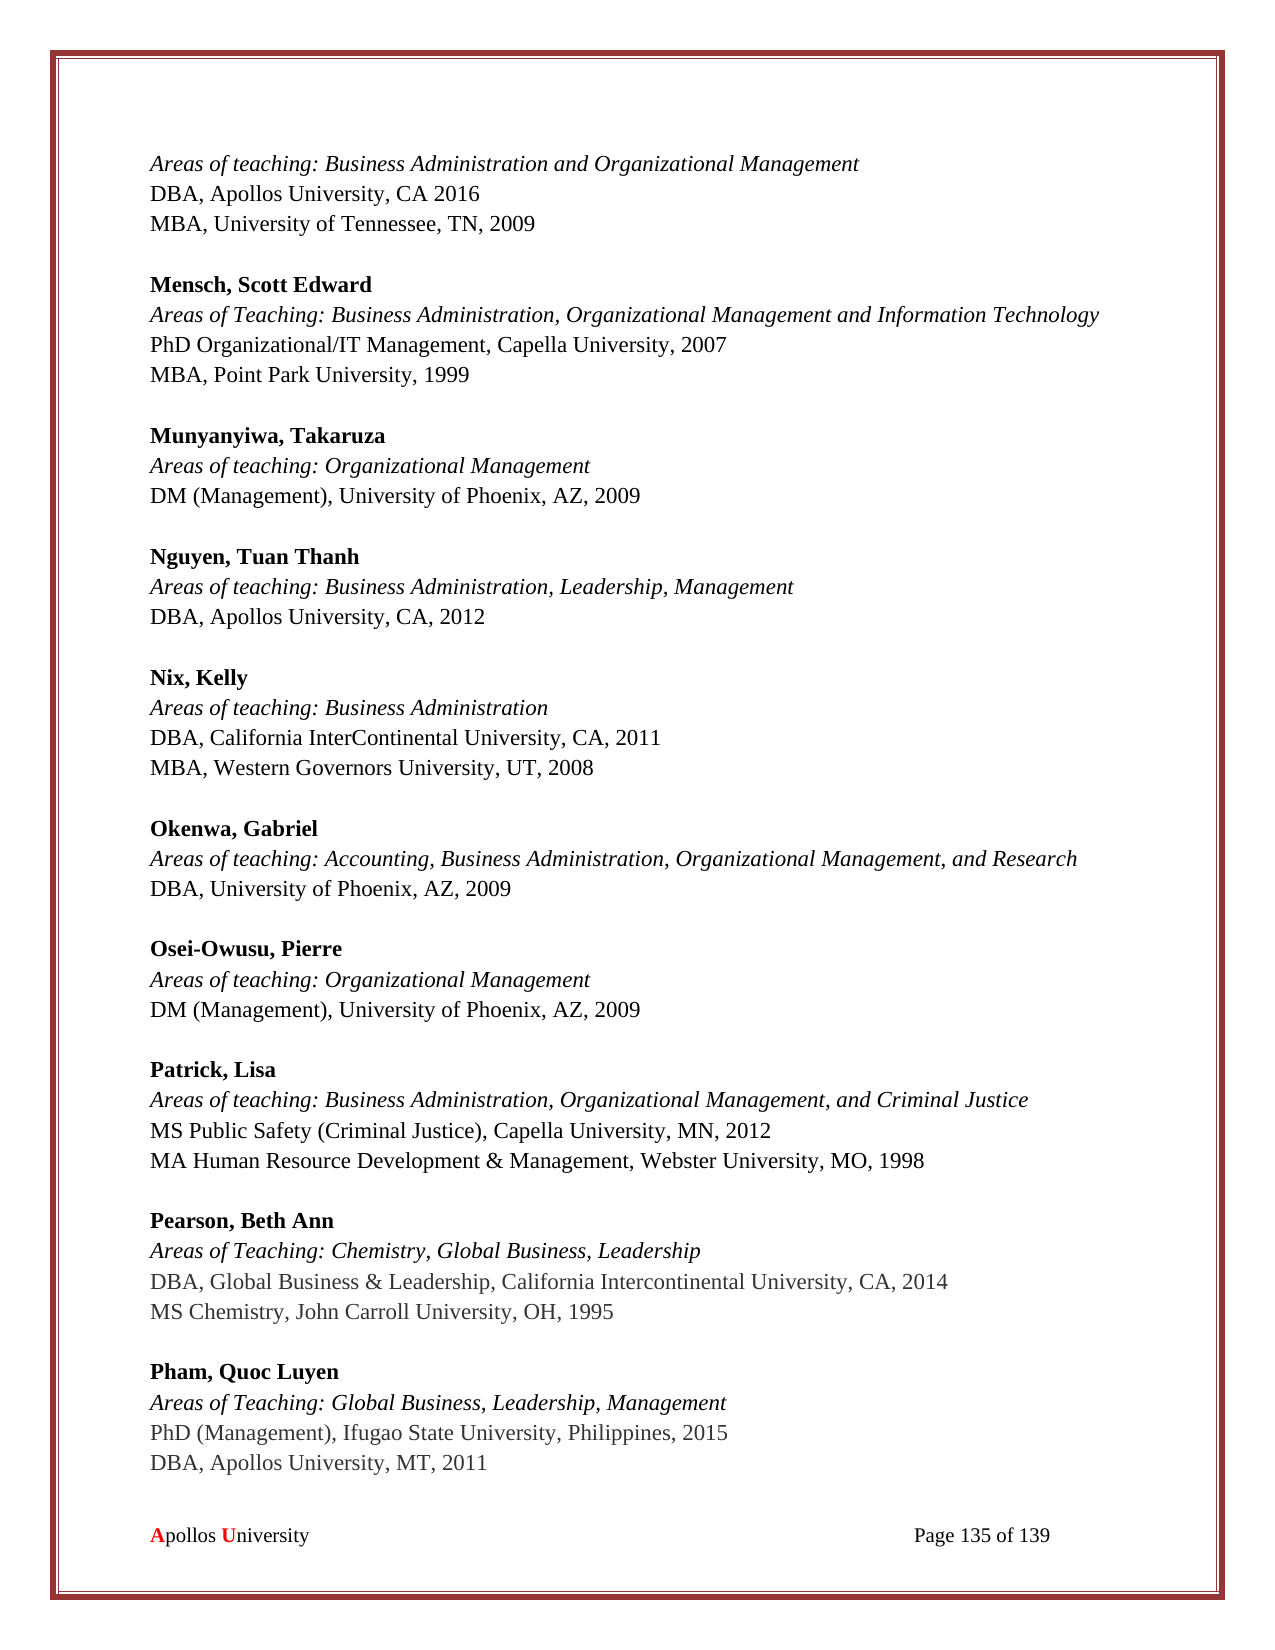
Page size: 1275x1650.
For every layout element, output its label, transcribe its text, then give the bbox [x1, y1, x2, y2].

text Osei-Owusu, Pierre [150, 935, 1125, 962]
text Areas of teaching: Business Administration [150, 694, 1125, 720]
text Areas of teaching: Business Administration and Organizational Management [150, 150, 1125, 176]
text Pham, Quoc Luyen [150, 1358, 1125, 1385]
text Areas of teaching: Business Administration, Leadership, Management [150, 573, 1125, 599]
text Areas of teaching: Organizational Management [150, 966, 1125, 992]
text Pearson, Beth Ann [150, 1207, 1125, 1234]
text DBA, Global Business & Leadership, California Intercontinental University, CA, 2014 [150, 1268, 1125, 1294]
text DM (Management), University of Phoenix, AZ, 2009 [150, 482, 1125, 509]
text Areas of Teaching: Global Business, Leadership, Management [150, 1388, 1125, 1415]
text MA Human Resource Development & Management, Webster University, MO, 1998 [150, 1147, 1125, 1173]
text MS Chemistry, John Carroll University, OH, 1995 [150, 1298, 1125, 1324]
text Patrick, Lisa [150, 1056, 1125, 1083]
text DM (Management), University of Phoenix, AZ, 2009 [150, 996, 1125, 1022]
text Areas of teaching: Business Administration, Organizational Management, and Criminal Justice [150, 1086, 1125, 1113]
text Areas of Teaching: Business Administration, Organizational Management and Information Technology [150, 301, 1125, 327]
text Areas of teaching: Organizational Management [150, 452, 1125, 478]
text MBA, Western Governors University, UT, 2008 [150, 754, 1125, 781]
text Okenwa, Gabriel [150, 814, 1125, 841]
text Nix, Kelly [150, 663, 1125, 690]
text DBA, University of Phoenix, AZ, 2009 [150, 875, 1125, 901]
text PhD (Management), Ifugao State University, Philippines, 2015 [150, 1419, 1125, 1445]
text Nguyen, Tuan Thanh [150, 543, 1125, 569]
text Mensch, Scott Edward [150, 271, 1125, 297]
text Areas of Teaching: Chemistry, Global Business, Leadership [150, 1237, 1125, 1264]
text MS Public Safety (Criminal Justice), Capella University, MN, 2012 [150, 1117, 1125, 1143]
text PhD Organizational/IT Management, Capella University, 2007 [150, 331, 1125, 358]
text DBA, California InterContinental University, CA, 2011 [150, 724, 1125, 750]
text DBA, Apollos University, CA 2016 [150, 180, 1125, 207]
text DBA, Apollos University, CA, 2012 [150, 603, 1125, 629]
text DBA, Apollos University, MT, 2011 [150, 1449, 1125, 1475]
text MBA, University of Tennessee, TN, 2009 [150, 210, 1125, 237]
text MBA, Point Park University, 1999 [150, 361, 1125, 388]
text Munyanyiwa, Takaruza [150, 422, 1125, 448]
text Areas of teaching: Accounting, Business Administration, Organizational Management, and Research [150, 845, 1125, 871]
